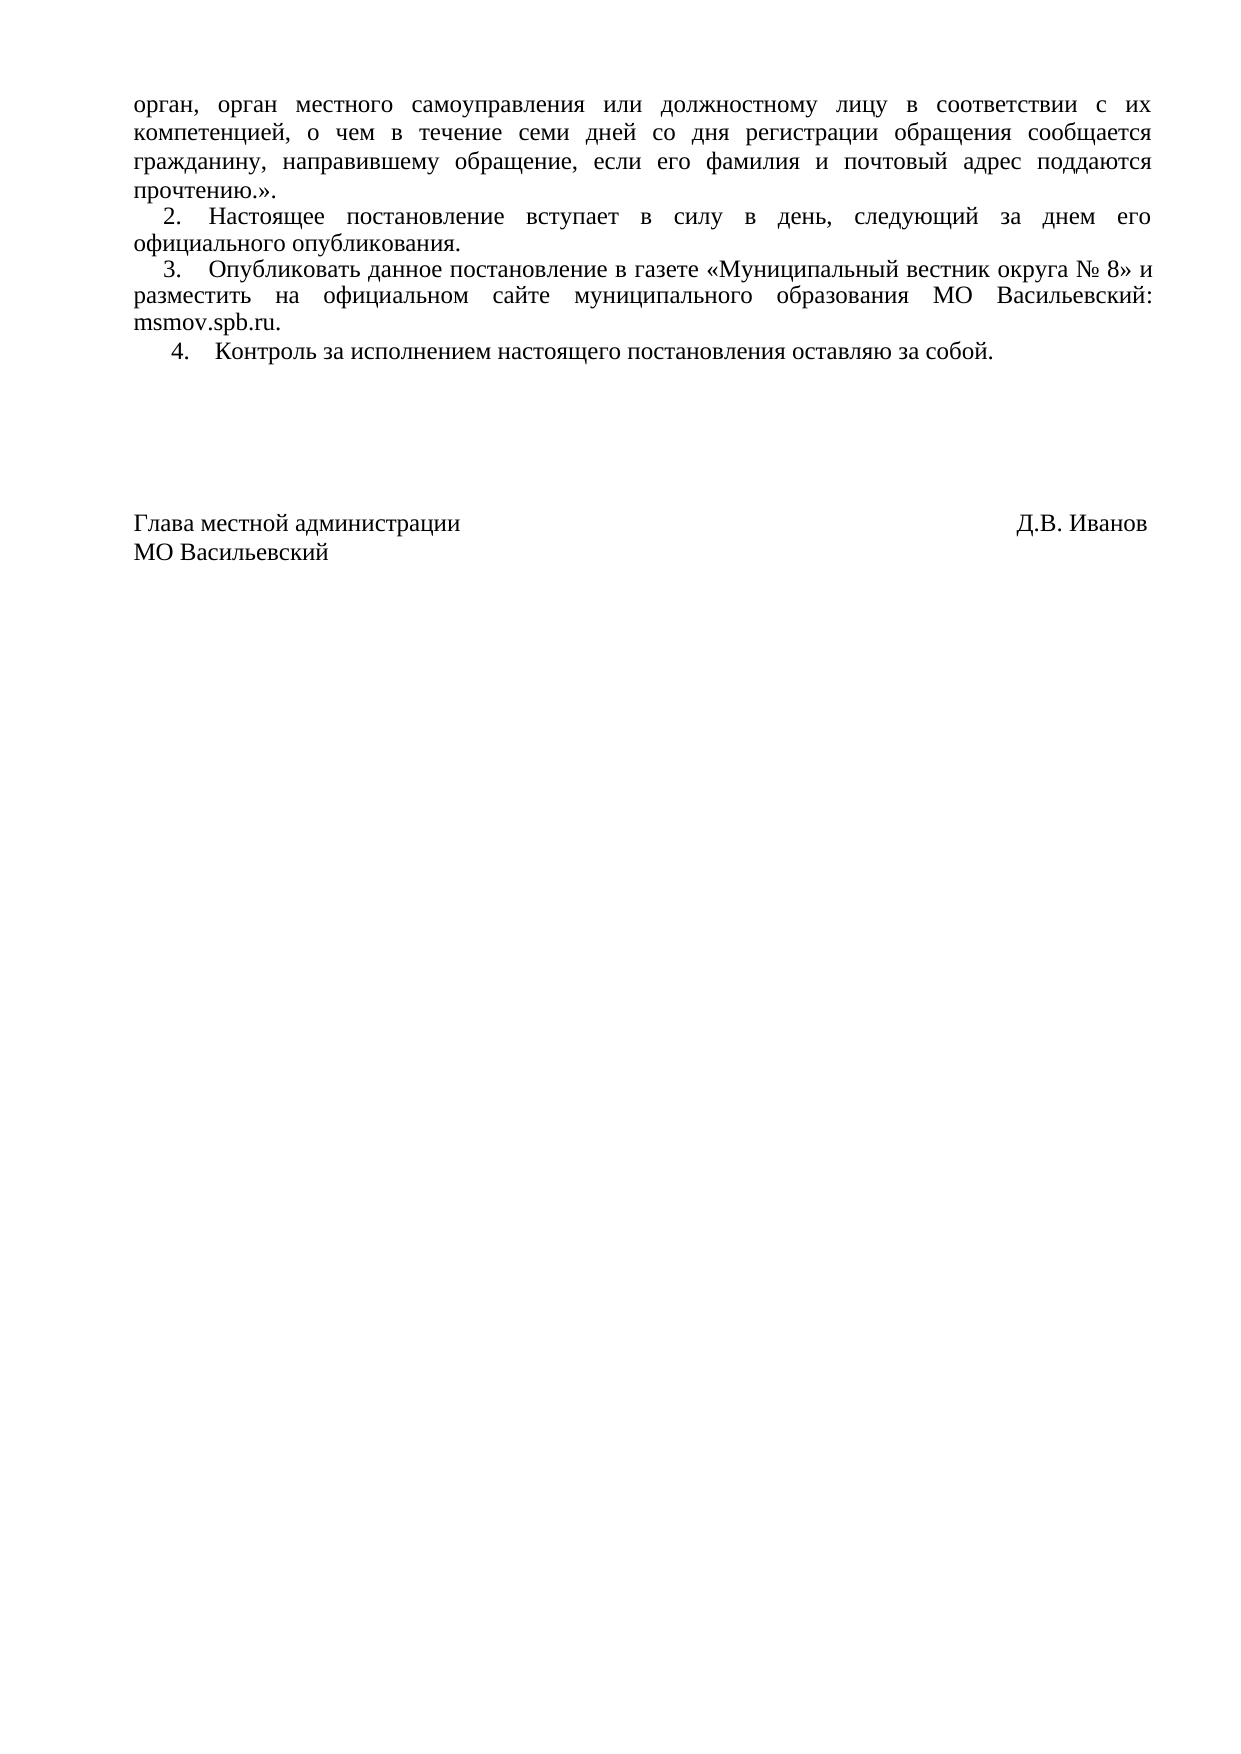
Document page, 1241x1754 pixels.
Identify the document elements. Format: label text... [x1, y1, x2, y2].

list Опубликовать данное постановление в газете «Муниципальный вестник округа № 8» и разместить на официальном сайте муниципального образования МО Васильевский: msmov.spb.ru. [133, 256, 1153, 336]
list Контроль за исполнением настоящего постановления оставляю за собой. [171, 336, 1153, 364]
text Глава местной администрации Д.В. Иванов [133, 508, 1153, 537]
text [133, 89, 1153, 204]
list Настоящее постановление вступает в силу в день, следующий за днем его официального опубликования. [133, 204, 1153, 256]
text МО Васильевский [133, 537, 1153, 566]
